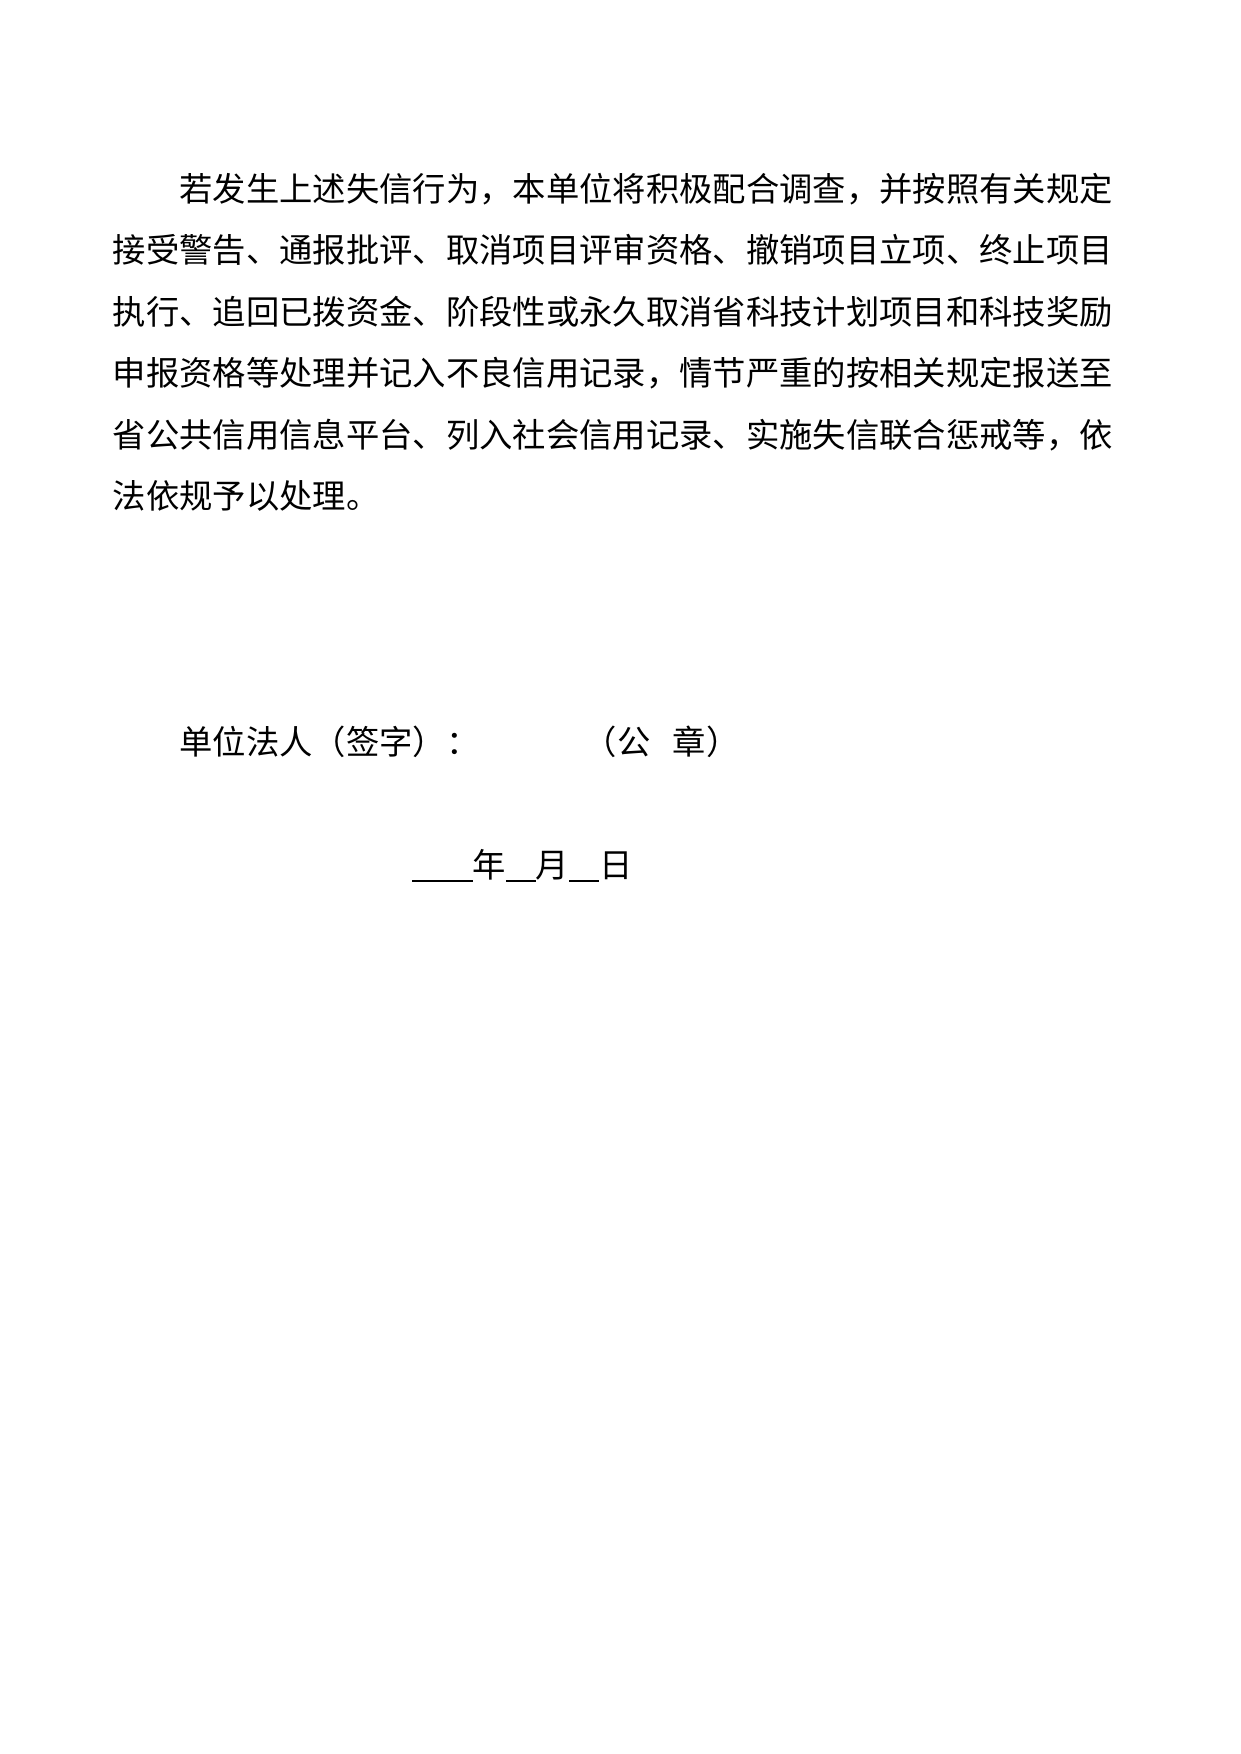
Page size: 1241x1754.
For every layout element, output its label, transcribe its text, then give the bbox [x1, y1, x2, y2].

text 若发生上述失信行为，本单位将积极配合调查，并按照有关规定接受警告、通报批评、取消项目评审资格、撤销项目立项、终止项目执行、追回已拨资金、阶段性或永久取消省科技计划项目和科技奖励申报资格等处理并记入不良信用记录，情节严重的按相关规定报送至省公共信用信息平台、列入社会信用记录、实施失信联合惩戒等，依法依规予以处理。 [112, 152, 1128, 521]
text 年 月 日 [112, 828, 1128, 889]
text 单位法人（签字）： （公 章） [112, 705, 1128, 767]
